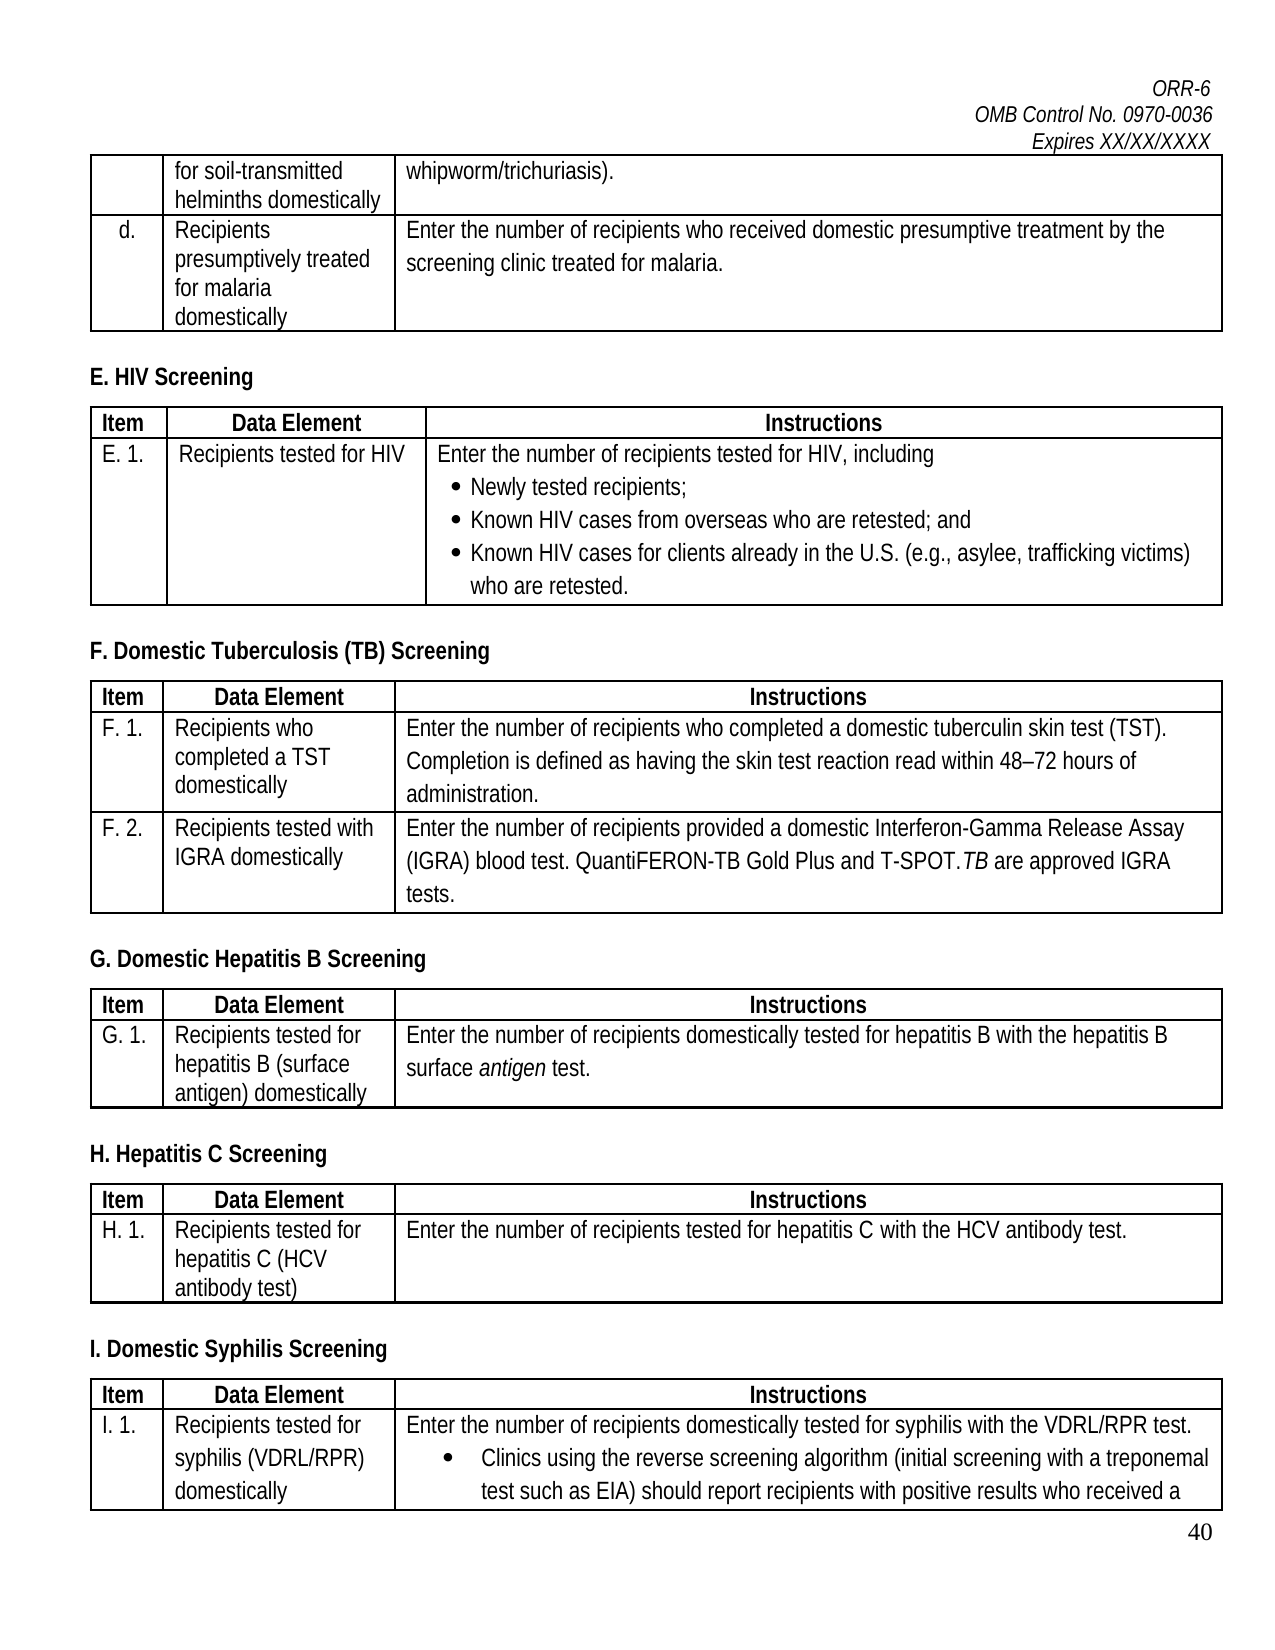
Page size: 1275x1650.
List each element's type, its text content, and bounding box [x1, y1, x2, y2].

table_header Instructions [396, 990, 1221, 1018]
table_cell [164, 156, 394, 213]
table_cell Enter the number of recipients who completed a domestic tuberculin skin test (TST). Completion is defined as having the skin test reaction read within 48–72 hours of administration. [396, 713, 1221, 811]
table_cell Enter the number of recipients who received domestic presumptive treatment by the screening clinic treated for malaria. [396, 216, 1221, 330]
table_cell Enter the number of recipients provided a domestic Interferon-Gamma Release Assay (IGRA) blood test. QuantiFERON-TB Gold Plus and T-SPOT.TB are approved IGRA tests. [396, 813, 1221, 912]
table_cell G. 1. [92, 1021, 162, 1106]
table_cell Enter the number of recipients tested for hepatitis C with the HCV antibody test. [396, 1215, 1221, 1301]
table_header Instructions [396, 682, 1221, 711]
table_header Data Element [164, 1380, 394, 1408]
table_cell Recipients tested with IGRA domestically [164, 813, 394, 912]
table_cell Enter the number of recipients domestically tested for hepatitis B with the hepatitis B surface antigen test. [396, 1021, 1221, 1106]
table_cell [396, 156, 1221, 213]
text E. HIV Screening [89, 362, 1212, 391]
table_cell E. 1. [92, 439, 166, 604]
table_cell d. [92, 216, 162, 330]
table_cell Recipients presumptively treated for malaria domestically [164, 216, 394, 330]
table_header Instructions [427, 408, 1221, 437]
table_header Item [92, 682, 162, 711]
text G. Domestic Hepatitis B Screening [89, 944, 1212, 972]
text I. Domestic Syphilis Screening [89, 1334, 1212, 1362]
table_cell I. 1. [92, 1410, 162, 1509]
table_header Data Element [168, 408, 425, 437]
table_cell Recipients tested for HIV [168, 439, 425, 604]
table_header Instructions [396, 1380, 1221, 1408]
table_cell Recipients who completed a TST domestically [164, 713, 394, 811]
table_cell Recipients tested for hepatitis B (surface antigen) domestically [164, 1021, 394, 1106]
table_header Data Element [164, 990, 394, 1018]
table_header Item [92, 990, 162, 1018]
table_cell F. 2. [92, 813, 162, 912]
table_cell Enter the number of recipients tested for HIV, including Newly tested recipients; Known HIV cases from overseas who are retested; and Known HIV cases for clients already in the U.S. (e.g., asylee, trafficking victims) who are retested. [427, 439, 1221, 604]
table_header Instructions [396, 1185, 1221, 1213]
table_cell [164, 1410, 394, 1509]
table_cell F. 1. [92, 713, 162, 811]
table_cell c. [92, 156, 162, 213]
table_header Item [92, 1185, 162, 1213]
table_header Item [92, 408, 166, 437]
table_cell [396, 1410, 1221, 1509]
table_cell H. 1. [92, 1215, 162, 1301]
table_cell Recipients tested for hepatitis C (HCV antibody test) [164, 1215, 394, 1301]
text F. Domestic Tuberculosis (TB) Screening [89, 636, 1212, 665]
table_header Data Element [164, 682, 394, 711]
table_header Item [92, 1380, 162, 1408]
text H. Hepatitis C Screening [89, 1139, 1212, 1167]
table_header Data Element [164, 1185, 394, 1213]
